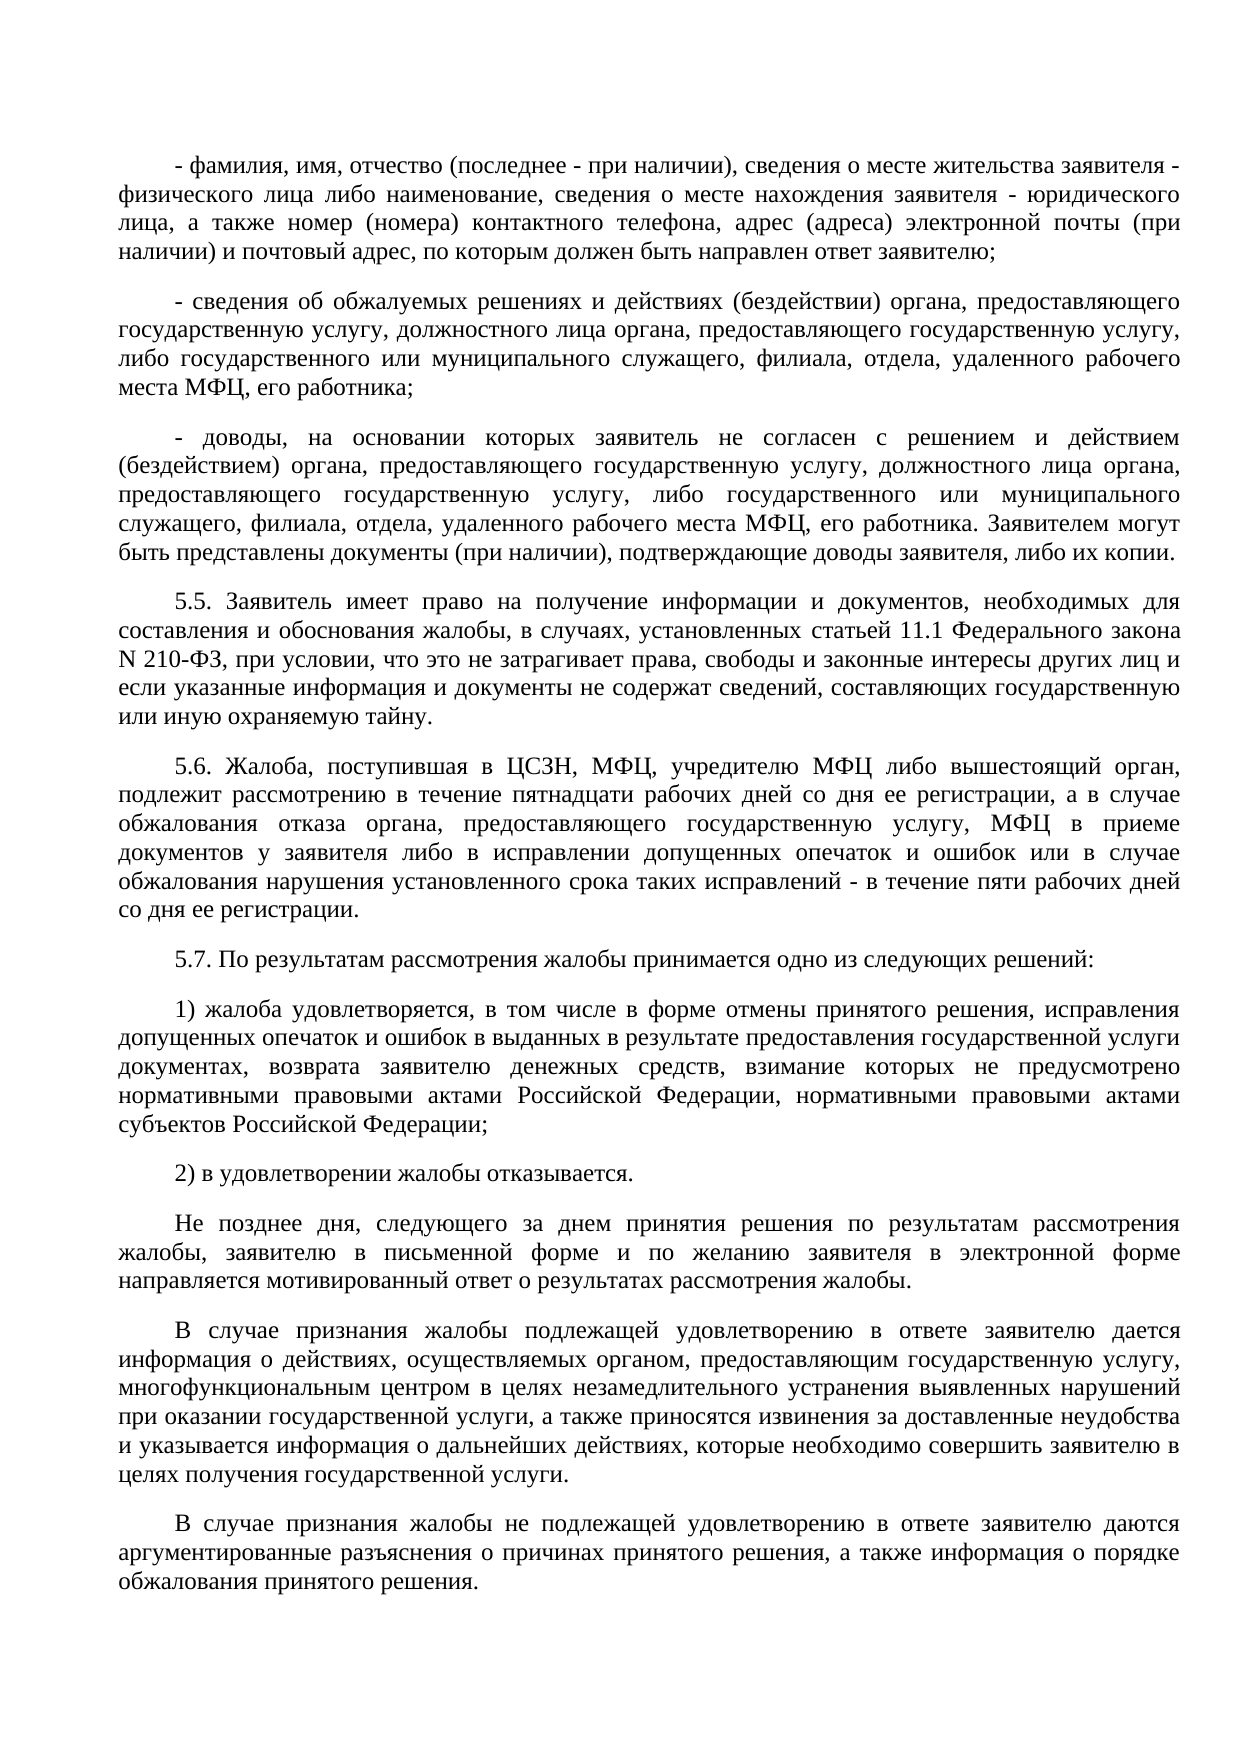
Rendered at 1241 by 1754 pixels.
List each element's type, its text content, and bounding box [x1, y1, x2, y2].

text Не позднее дня, следующего за днем принятия решения по результатам рассмотрения жалобы, заявителю в письменной форме и по желанию заявителя в электронной форме направляется мотивированный ответ о результатах рассмотрения жалобы. [118, 1208, 1181, 1294]
text 1) жалоба удовлетворяется, в том числе в форме отмены принятого решения, исправления допущенных опечаток и ошибок в выданных в результате предоставления государственной услуги документах, возврата заявителю денежных средств, взимание которых не предусмотрено нормативными правовыми актами Российской Федерации, нормативными правовыми актами субъектов Российской Федерации; [118, 994, 1181, 1137]
text В случае признания жалобы подлежащей удовлетворению в ответе заявителю дается информация о действиях, осуществляемых органом, предоставляющим государственную услугу, многофункциональным центром в целях незамедлительного устранения выявленных нарушений при оказании государственной услуги, а также приносятся извинения за доставленные неудобства и указывается информация о дальнейших действиях, которые необходимо совершить заявителю в целях получения государственной услуги. [118, 1315, 1181, 1487]
text 5.6. Жалоба, поступившая в ЦСЗН, МФЦ, учредителю МФЦ либо вышестоящий орган, подлежит рассмотрению в течение пятнадцати рабочих дней со дня ее регистрации, а в случае обжалования отказа органа, предоставляющего государственную услугу, МФЦ в приеме документов у заявителя либо в исправлении допущенных опечаток и ошибок или в случае обжалования нарушения установленного срока таких исправлений - в течение пяти рабочих дней со дня ее регистрации. [118, 751, 1181, 923]
text - фамилия, имя, отчество (последнее - при наличии), сведения о месте жительства заявителя - физического лица либо наименование, сведения о месте нахождения заявителя - юридического лица, а также номер (номера) контактного телефона, адрес (адреса) электронной почты (при наличии) и почтовый адрес, по которым должен быть направлен ответ заявителю; [118, 150, 1181, 265]
text 5.7. По результатам рассмотрения жалобы принимается одно из следующих решений: [118, 944, 1181, 973]
text - доводы, на основании которых заявитель не согласен с решением и действием (бездействием) органа, предоставляющего государственную услугу, должностного лица органа, предоставляющего государственную услугу, либо государственного или муниципального служащего, филиала, отдела, удаленного рабочего места МФЦ, его работника. Заявителем могут быть представлены документы (при наличии), подтверждающие доводы заявителя, либо их копии. [118, 422, 1181, 565]
text 5.5. Заявитель имеет право на получение информации и документов, необходимых для составления и обоснования жалобы, в случаях, установленных статьей 11.1 Федерального закона N 210-ФЗ, при условии, что это не затрагивает права, свободы и законные интересы других лиц и если указанные информация и документы не содержат сведений, составляющих государственную или иную охраняемую тайну. [118, 586, 1181, 730]
text В случае признания жалобы не подлежащей удовлетворению в ответе заявителю даются аргументированные разъяснения о причинах принятого решения, а также информация о порядке обжалования принятого решения. [118, 1508, 1181, 1594]
text - сведения об обжалуемых решениях и действиях (бездействии) органа, предоставляющего государственную услугу, должностного лица органа, предоставляющего государственную услугу, либо государственного или муниципального служащего, филиала, отдела, удаленного рабочего места МФЦ, его работника; [118, 286, 1181, 401]
text 2) в удовлетворении жалобы отказывается. [118, 1158, 1181, 1187]
